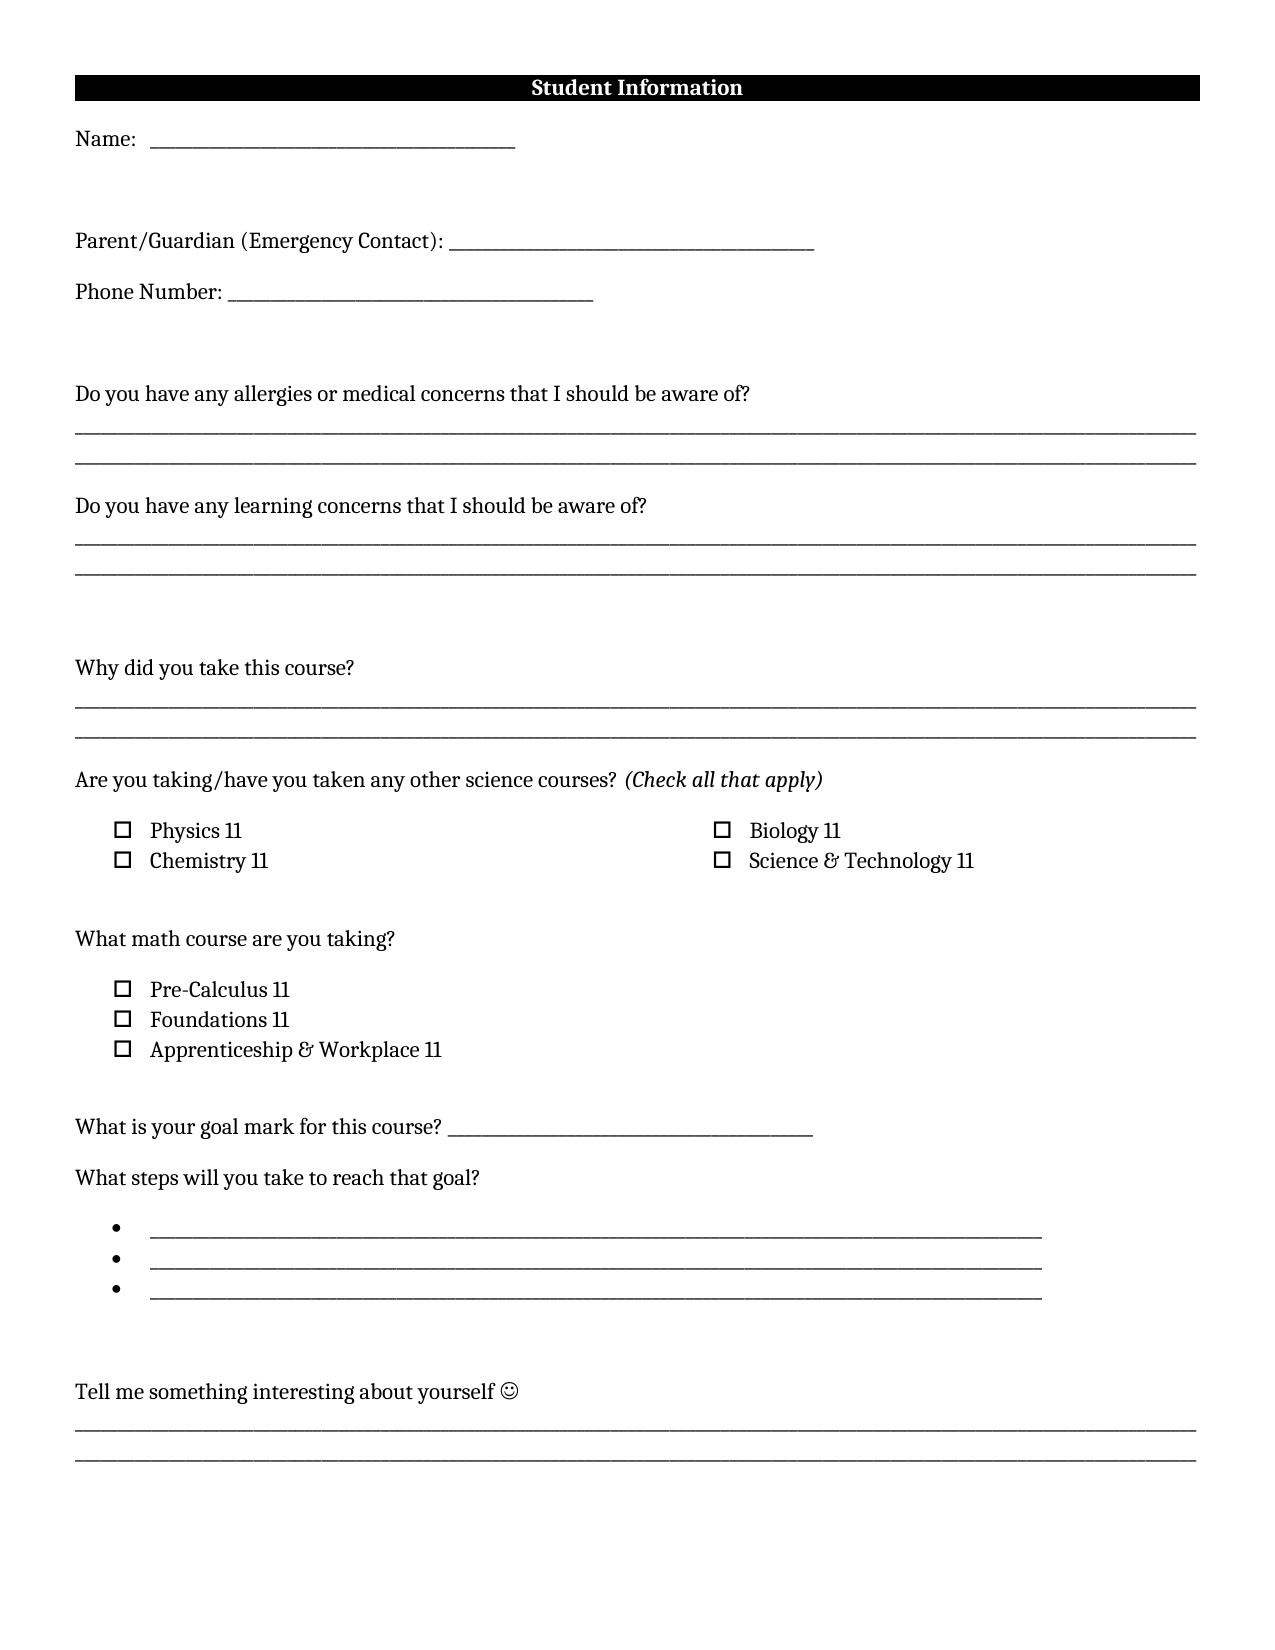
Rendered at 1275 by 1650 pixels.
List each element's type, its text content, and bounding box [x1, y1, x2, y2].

text Phone Number: ___________________________________________ [75, 279, 1200, 306]
text Are you taking/have you taken any other science courses? (Check all that apply) [75, 767, 1200, 793]
list Science & Technology 11 [712, 848, 1200, 874]
text What math course are you taking? [75, 925, 1200, 952]
list Apprenticeship & Workplace 11 [112, 1037, 1200, 1063]
list Biology 11 [712, 818, 1200, 844]
text Name: ___________________________________________ [75, 126, 1200, 152]
text Do you have any learning concerns that I should be aware of? ________________________________________________________________________________________________________________________________________________________________________________________________________________________________________________________________________ [75, 493, 1200, 579]
text What is your goal mark for this course? ___________________________________________ [75, 1114, 1200, 1141]
text Why did you take this course? ________________________________________________________________________________________________________________________________________________________________________________________________________________________________________________________________________ [75, 655, 1200, 742]
text Student Information [75, 75, 1200, 101]
list _________________________________________________________________________________________________________ [112, 1277, 1200, 1303]
list Pre-Calculus 11 [112, 976, 1200, 1003]
list _________________________________________________________________________________________________________ [112, 1246, 1200, 1273]
list Foundations 11 [112, 1007, 1200, 1033]
text What steps will you take to reach that goal? [75, 1165, 1200, 1192]
text Parent/Guardian (Emergency Contact): ___________________________________________ [75, 228, 1200, 254]
text Do you have any allergies or medical concerns that I should be aware of? ________________________________________________________________________________________________________________________________________________________________________________________________________________________________________________________________________ [75, 381, 1200, 468]
list Chemistry 11 [112, 848, 601, 874]
list Physics 11 [112, 818, 601, 844]
list _________________________________________________________________________________________________________ [112, 1216, 1200, 1243]
text Tell me something interesting about yourself ________________________________________________________________________________________________________________________________________________________________________________________________________________________________________________________________________ [75, 1379, 1200, 1466]
